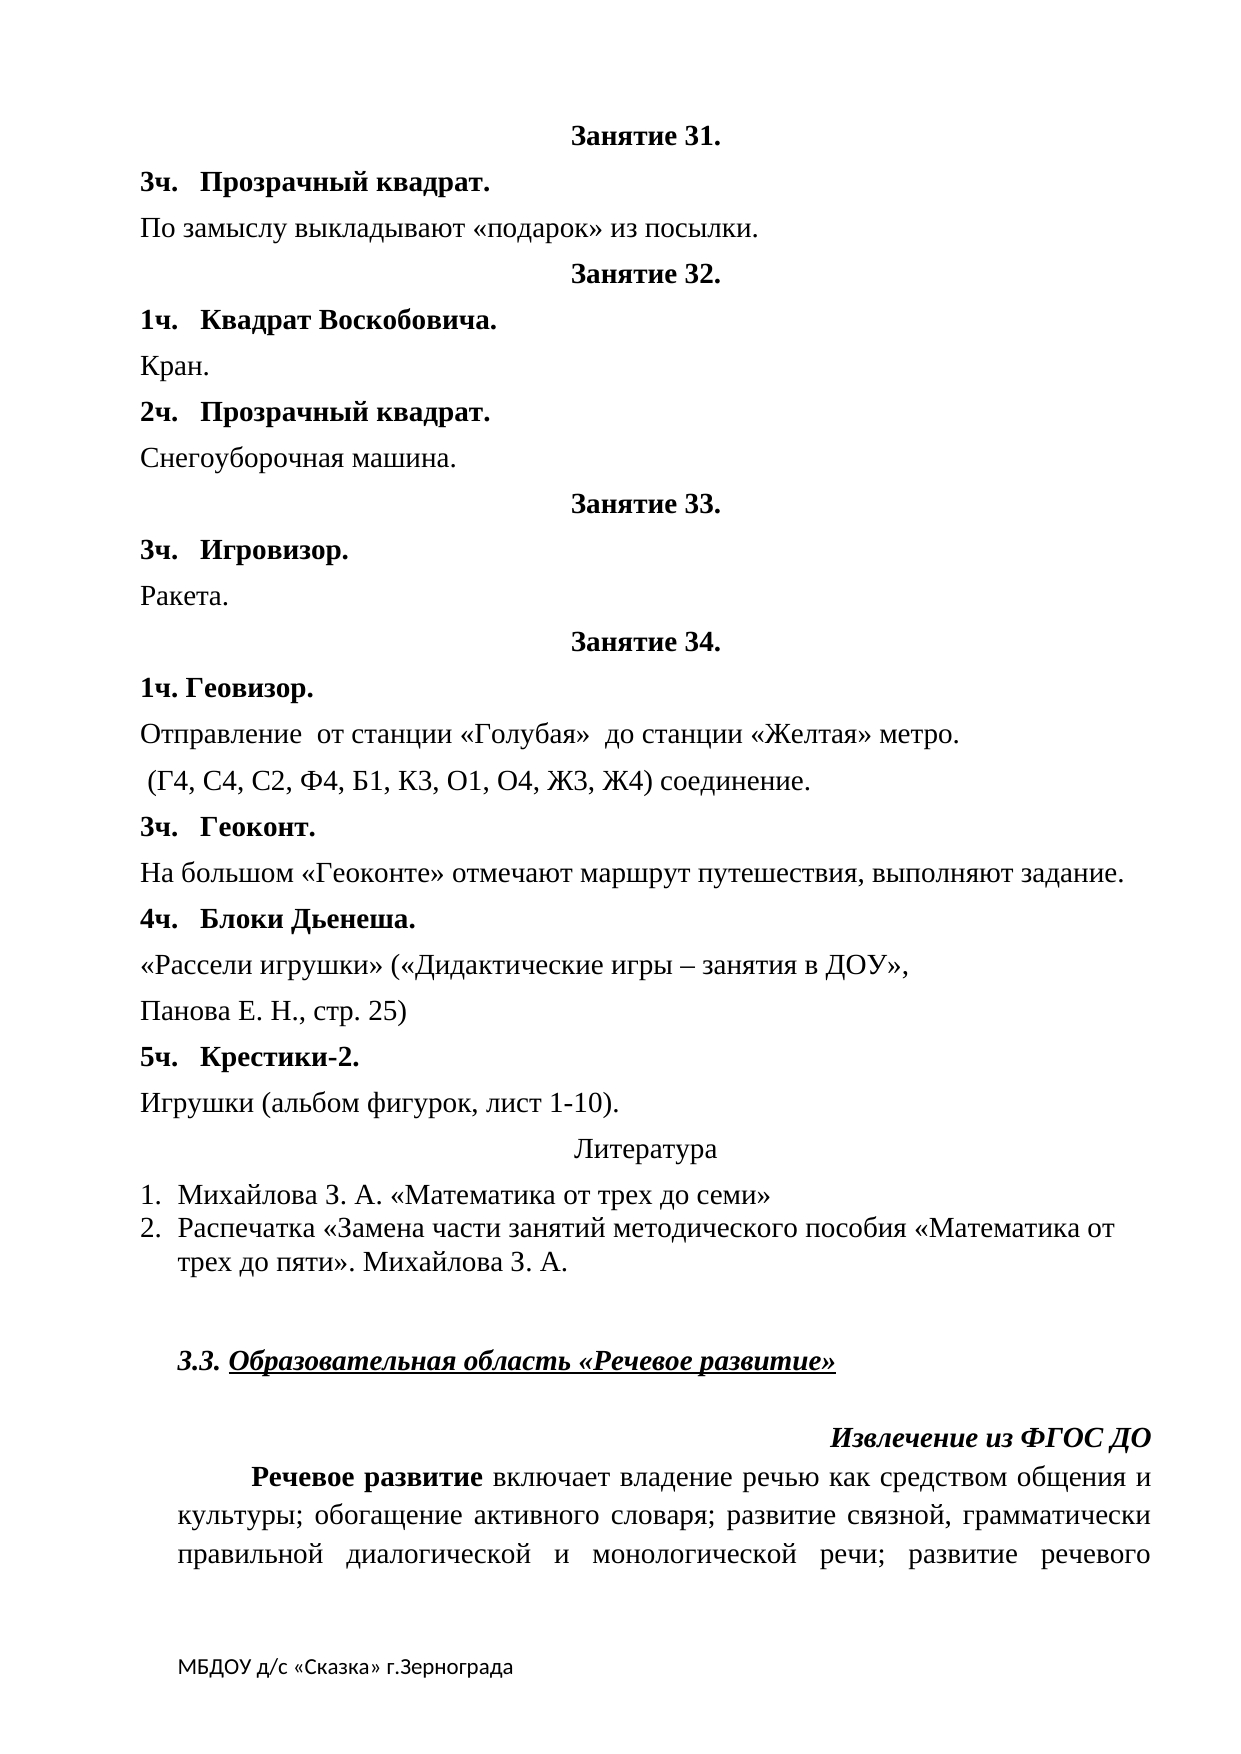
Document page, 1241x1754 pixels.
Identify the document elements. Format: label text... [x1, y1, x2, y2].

text Ракета. [140, 578, 1152, 612]
text Занятие 31. [140, 118, 1152, 152]
text 1ч. Квадрат Воскобовича. [140, 302, 1152, 336]
text Литература [140, 1131, 1152, 1164]
text Игрушки (альбом фигурок, лист 1-10). [140, 1085, 1152, 1118]
text 1ч. Геовизор. [140, 671, 1152, 704]
text Кран. [140, 348, 1152, 382]
text 4ч. Блоки Дьенеша. [140, 901, 1152, 934]
text Извлечение из ФГОС ДО [177, 1420, 1152, 1454]
text На большом «Геоконте» отмечают маршрут путешествия, выполняют задание. [140, 855, 1152, 888]
text Панова Е. Н., стр. 25) [140, 993, 1152, 1026]
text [177, 1459, 1152, 1569]
list Михайлова З. А. «Математика от трех до семи» [140, 1177, 1152, 1211]
list Распечатка «Замена части занятий методического пособия «Математика от трех до пяти». Михайлова З. А. [140, 1211, 1152, 1278]
text «Рассели игрушки» («Дидактические игры – занятия в ДОУ», [140, 947, 1152, 980]
text Занятие 33. [140, 486, 1152, 520]
text Занятие 32. [140, 256, 1152, 290]
text По замыслу выкладывают «подарок» из посылки. [140, 210, 1152, 244]
text Отправление от станции «Голубая» до станции «Желтая» метро. [140, 717, 1152, 750]
text 3ч. Геоконт. [140, 809, 1152, 842]
text 3.3. Образовательная область «Речевое развитие» [177, 1343, 1152, 1377]
text (Г4, С4, С2, Ф4, Б1, К3, О1, О4, Ж3, Ж4) соединение. [140, 763, 1152, 796]
text 2ч. Прозрачный квадрат. [140, 394, 1152, 428]
text 3ч. Игровизор. [140, 532, 1152, 566]
text Снегоуборочная машина. [140, 440, 1152, 474]
text 5ч. Крестики-2. [140, 1039, 1152, 1072]
text Занятие 34. [140, 624, 1152, 658]
text 3ч. Прозрачный квадрат. [140, 164, 1152, 198]
